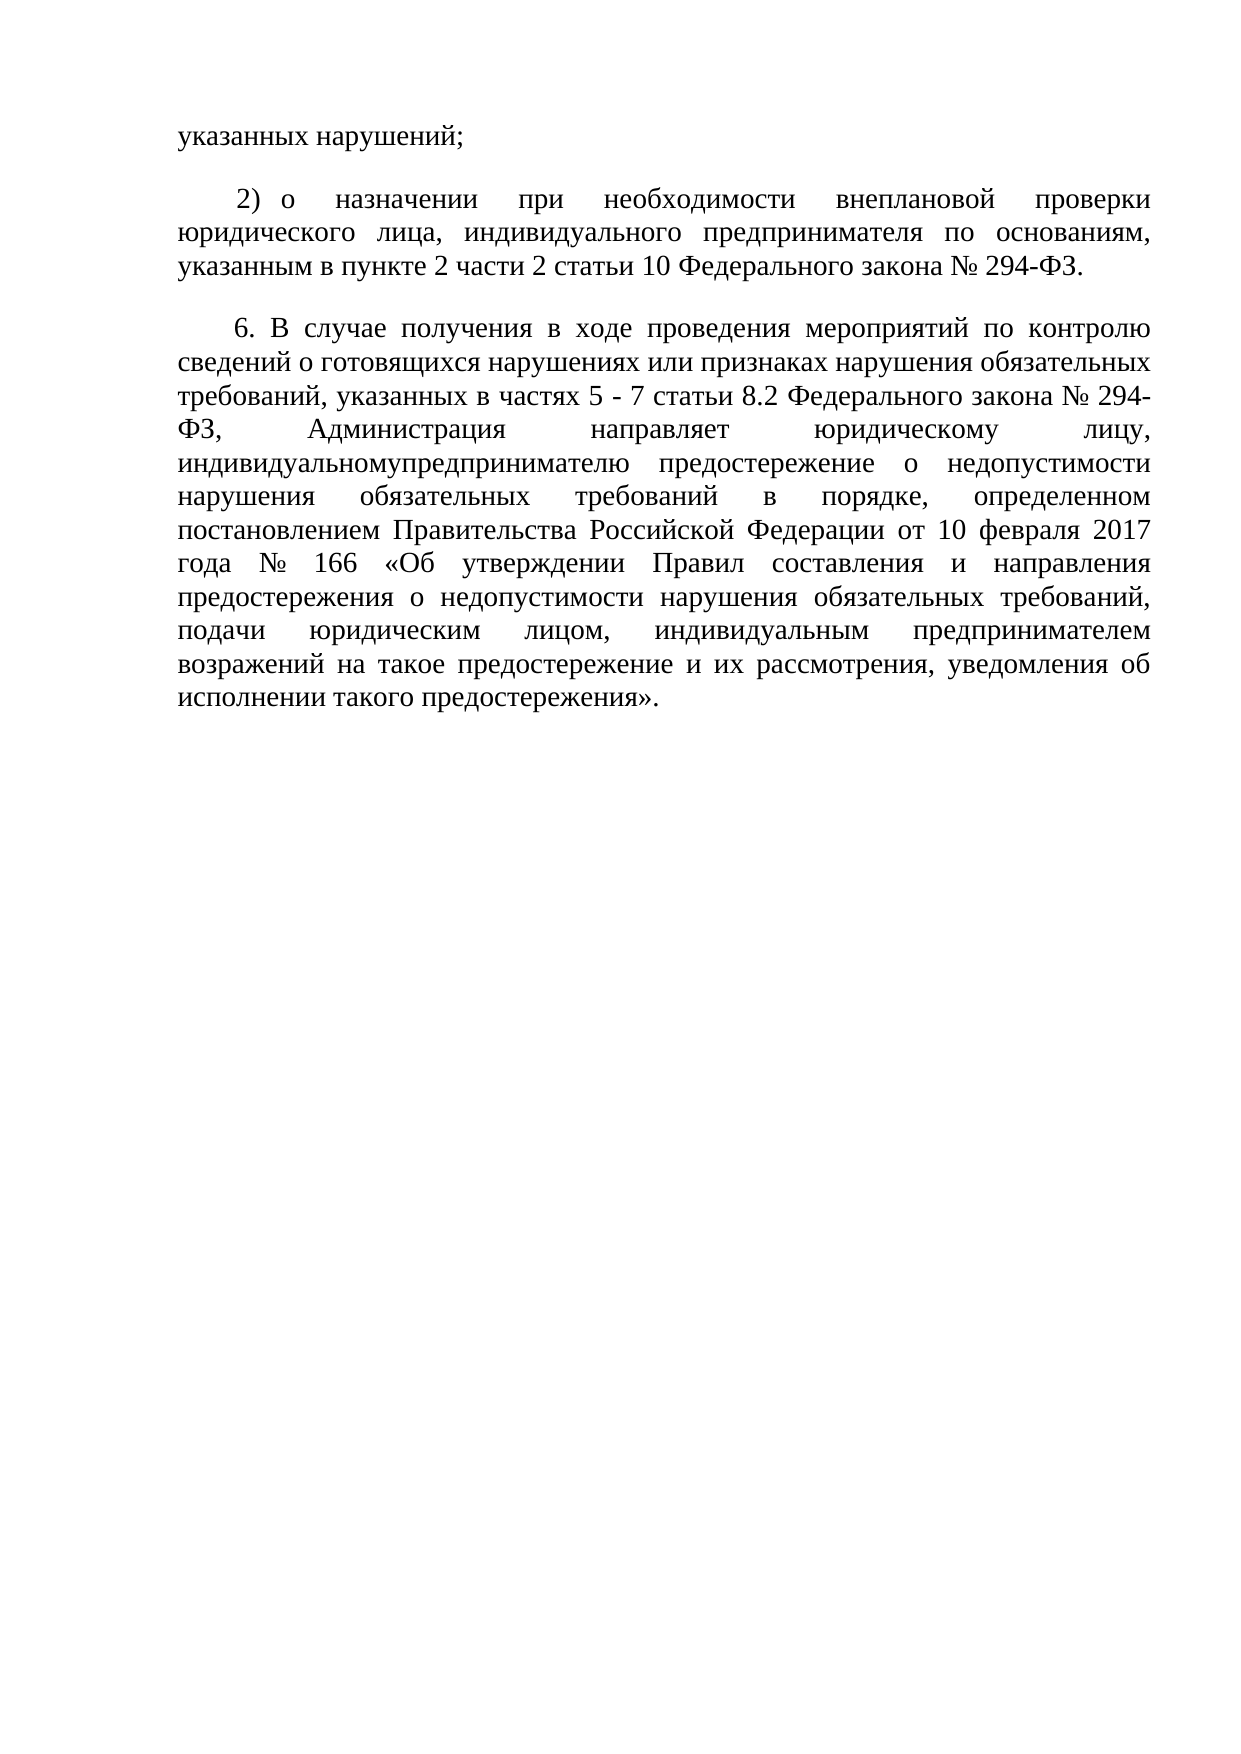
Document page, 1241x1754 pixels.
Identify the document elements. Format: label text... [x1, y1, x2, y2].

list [177, 118, 1152, 152]
list о назначении при необходимости внеплановой проверки юридического лица, индивидуального предпринимателя по основаниям, указанным в пункте 2 части 2 статьи 10 Федерального закона № 294-ФЗ. [177, 181, 1152, 281]
text 6. В случае получения в ходе проведения мероприятий по контролю сведений о готовящихся нарушениях или признаках нарушения обязательных требований, указанных в частях 5 - 7 статьи 8.2 Федерального закона № 294-ФЗ, Администрация направляет юридическому лицу, индивидуальномупредпринимателю предостережение о недопустимости нарушения обязательных требований в порядке, определенном постановлением Правительства Российской Федерации от 10 февраля 2017 года № 166 «Об утверждении Правил составления и направления предостережения о недопустимости нарушения обязательных требований, подачи юридическим лицом, индивидуальным предпринимателем возражений на такое предостережение и их рассмотрения, уведомления об исполнении такого предостережения». [177, 311, 1152, 713]
